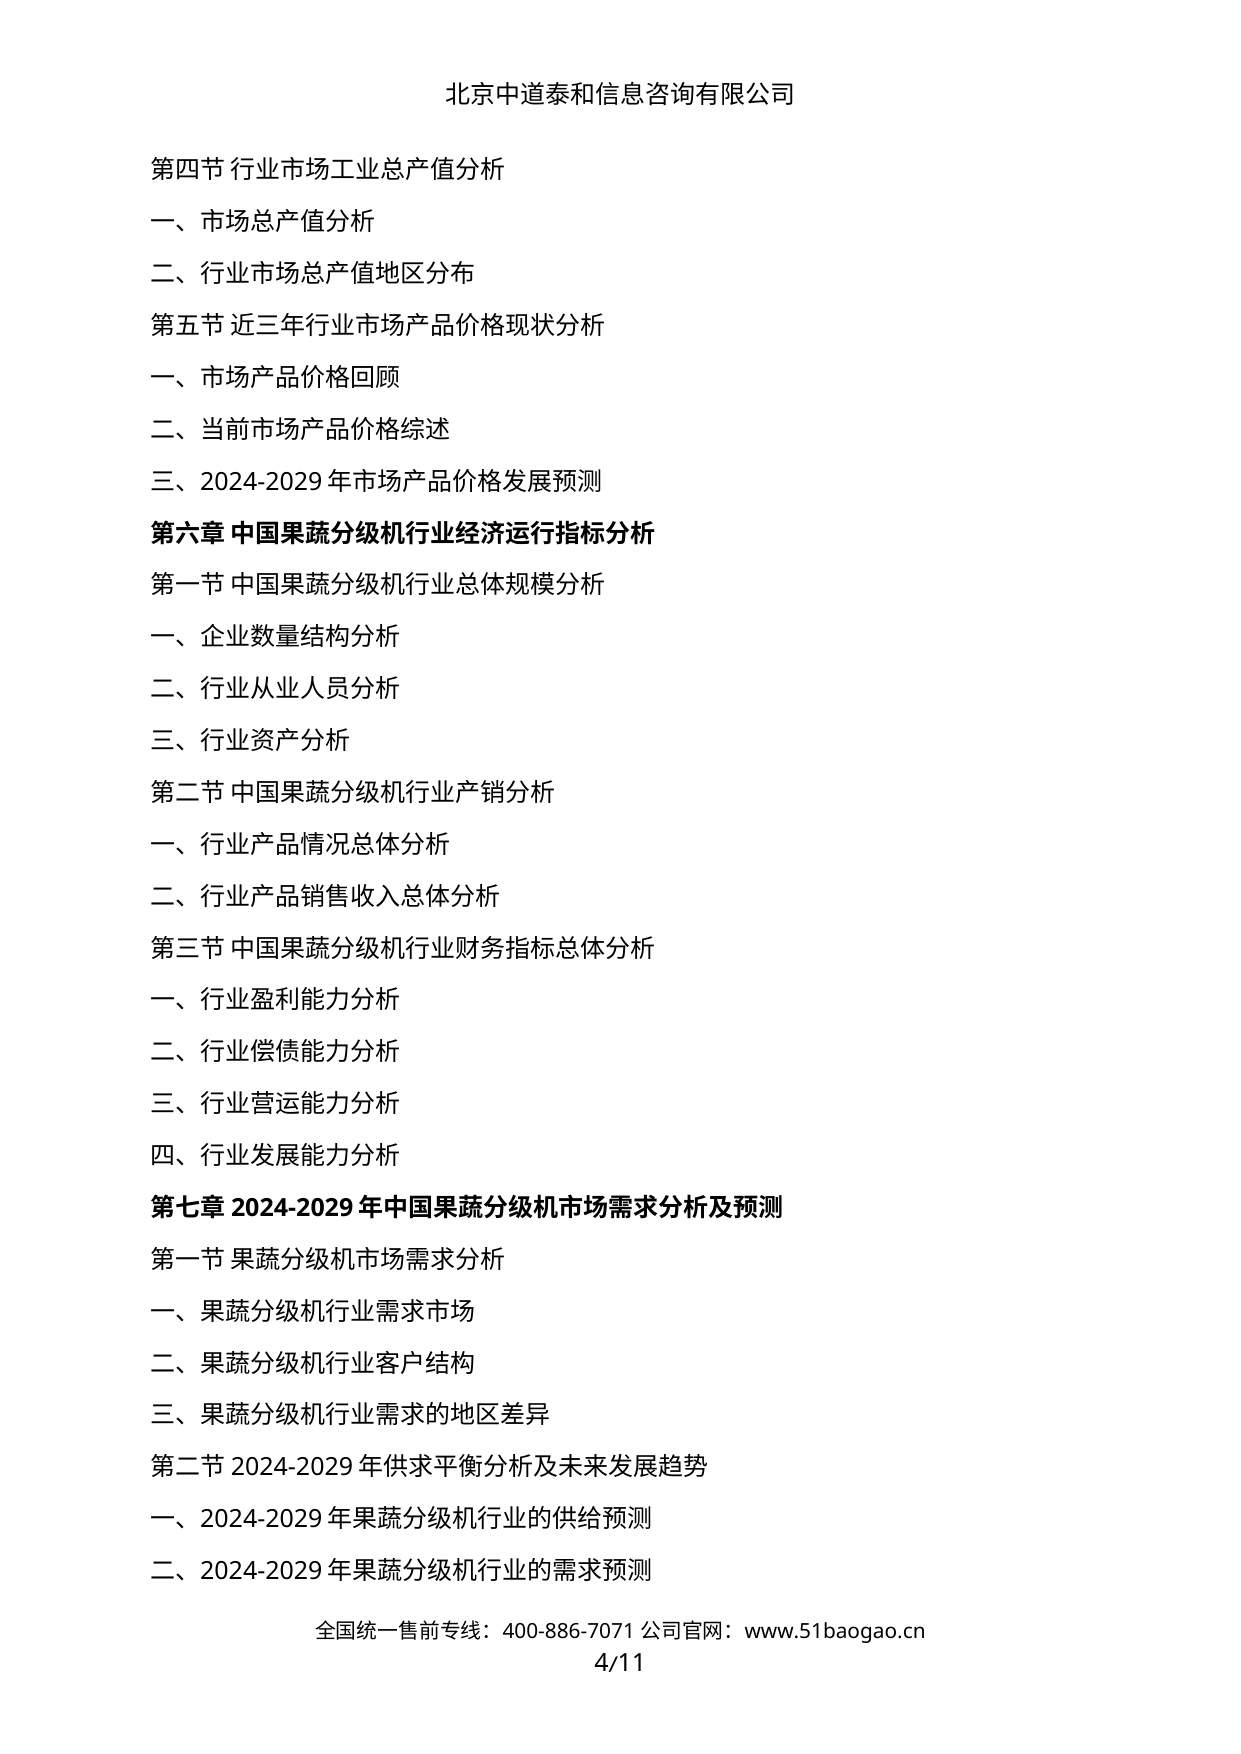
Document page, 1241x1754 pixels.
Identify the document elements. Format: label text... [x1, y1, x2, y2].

text 第二节 2024-2029年供求平衡分析及未来发展趋势 [150, 1447, 1090, 1483]
text 二、当前市场产品价格综述 [150, 409, 1090, 446]
text 一、市场产品价格回顾 [150, 357, 1090, 394]
text 三、2024-2029年市场产品价格发展预测 [150, 461, 1090, 497]
text 第四节 行业市场工业总产值分析 [150, 150, 1090, 186]
text 一、行业产品情况总体分析 [150, 824, 1090, 861]
text 二、果蔬分级机行业客户结构 [150, 1343, 1090, 1379]
text 三、果蔬分级机行业需求的地区差异 [150, 1395, 1090, 1431]
text 二、2024-2029年果蔬分级机行业的需求预测 [150, 1551, 1090, 1587]
text 二、行业偿债能力分析 [150, 1032, 1090, 1068]
text 三、行业资产分析 [150, 721, 1090, 757]
text 第五节 近三年行业市场产品价格现状分析 [150, 306, 1090, 342]
text 一、果蔬分级机行业需求市场 [150, 1291, 1090, 1327]
text 一、2024-2029年果蔬分级机行业的供给预测 [150, 1499, 1090, 1535]
text 一、行业盈利能力分析 [150, 980, 1090, 1016]
text 一、企业数量结构分析 [150, 617, 1090, 653]
text 第一节 中国果蔬分级机行业总体规模分析 [150, 565, 1090, 601]
text 第七章 2024-2029年中国果蔬分级机市场需求分析及预测 [150, 1187, 1090, 1224]
text 二、行业市场总产值地区分布 [150, 254, 1090, 290]
text 第一节 果蔬分级机市场需求分析 [150, 1239, 1090, 1276]
text 四、行业发展能力分析 [150, 1136, 1090, 1172]
text 三、行业营运能力分析 [150, 1084, 1090, 1120]
text 二、行业产品销售收入总体分析 [150, 876, 1090, 912]
text 第六章 中国果蔬分级机行业经济运行指标分析 [150, 513, 1090, 549]
text 一、市场总产值分析 [150, 202, 1090, 238]
text 第三节 中国果蔬分级机行业财务指标总体分析 [150, 928, 1090, 964]
text 二、行业从业人员分析 [150, 669, 1090, 705]
text 第二节 中国果蔬分级机行业产销分析 [150, 772, 1090, 809]
